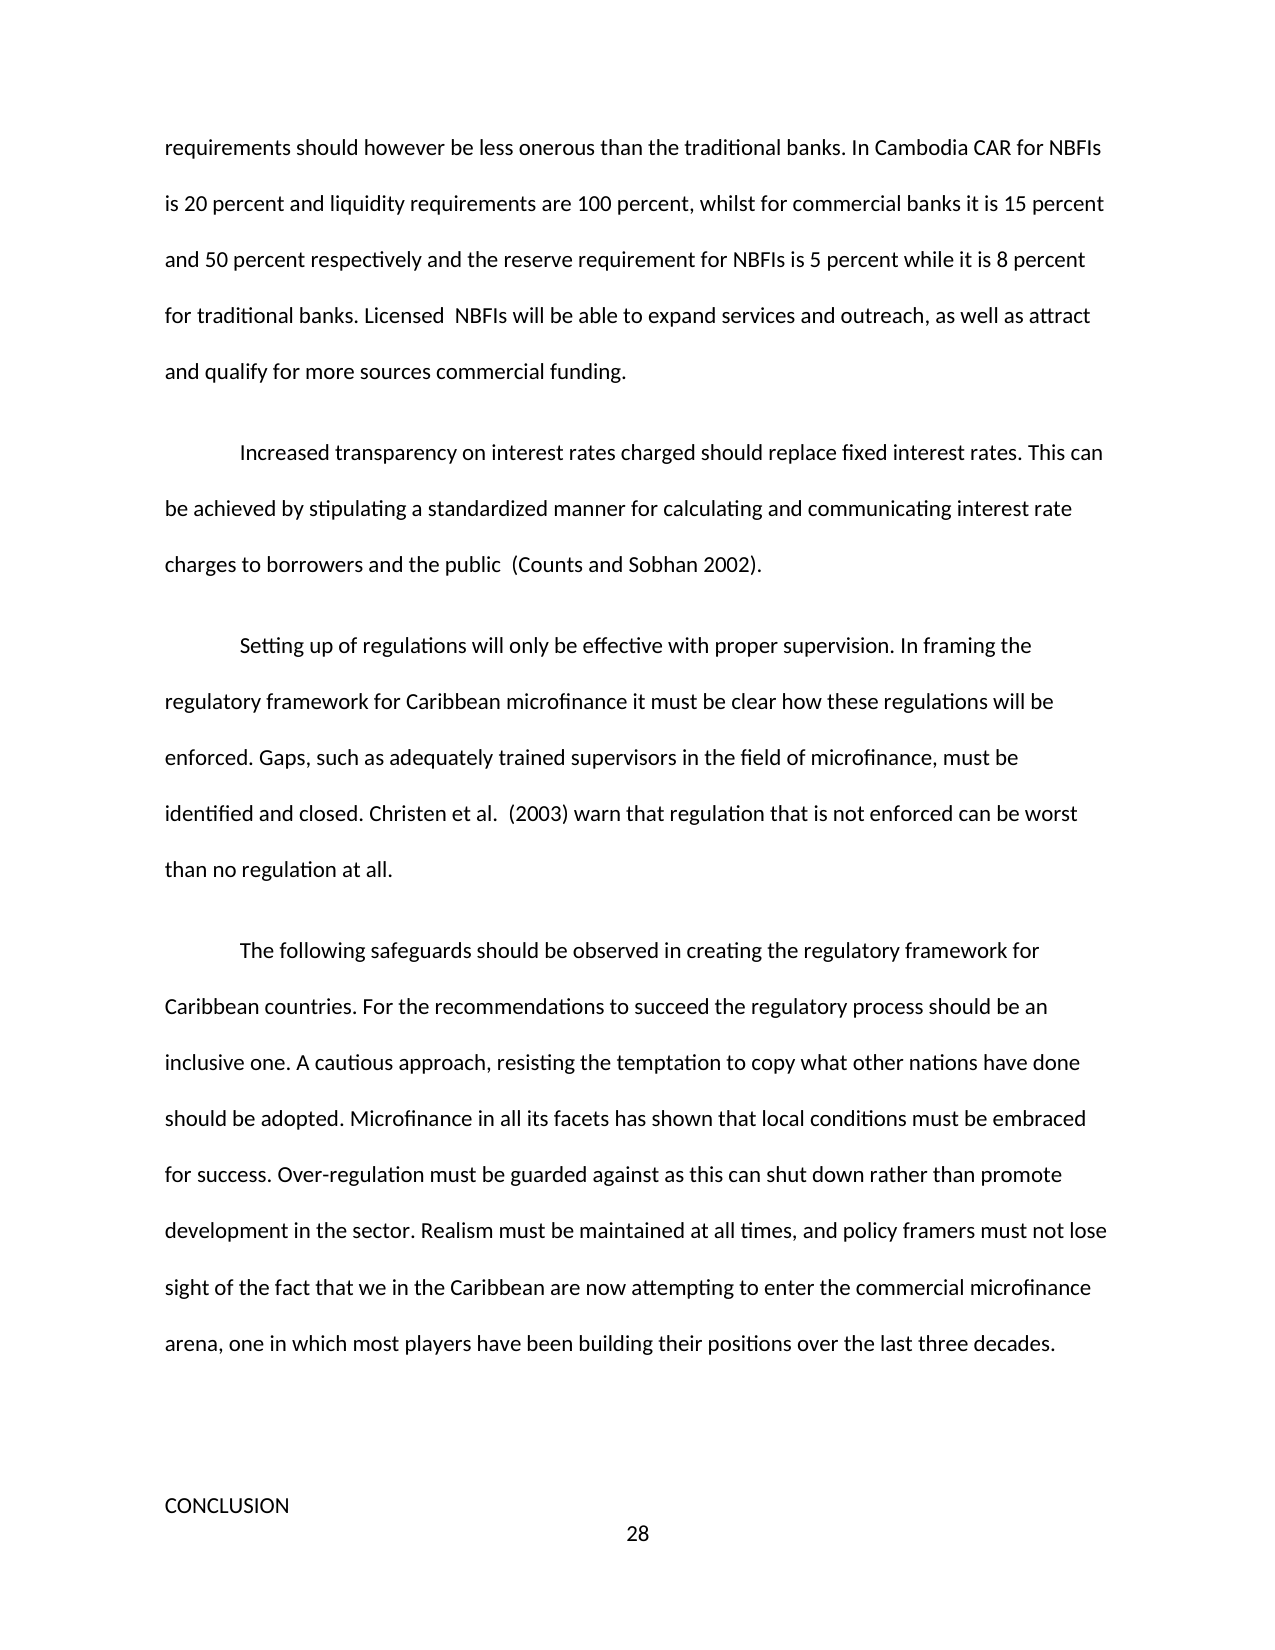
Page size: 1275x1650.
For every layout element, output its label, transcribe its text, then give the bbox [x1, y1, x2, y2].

text Increased transparency on interest rates charged should replace fixed interest rates. This can be achieved by stipulating a standardized manner for calculating and communicating interest rate charges to borrowers and the public (Counts and Sobhan 2002). [164, 438, 1110, 578]
text The following safeguards should be observed in creating the regulatory framework for Caribbean countries. For the recommendations to succeed the regulatory process should be an inclusive one. A cautious approach, resisting the temptation to copy what other nations have done should be adopted. Microfinance in all its facets has shown that local conditions must be embraced for success. Over-regulation must be guarded against as this can shut down rather than promote development in the sector. Realism must be maintained at all times, and policy framers must not lose sight of the fact that we in the Caribbean are now attempting to enter the commercial microfinance arena, one in which most players have been building their positions over the last three decades. [164, 936, 1110, 1357]
text CONCLUSION [164, 1491, 1110, 1519]
text Setting up of regulations will only be effective with proper supervision. In framing the regulatory framework for Caribbean microfinance it must be clear how these regulations will be enforced. Gaps, such as adequately trained supervisors in the field of microfinance, must be identified and closed. Christen et al. (2003) warn that regulation that is not enforced can be worst than no regulation at all. [164, 631, 1110, 883]
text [164, 133, 1110, 385]
